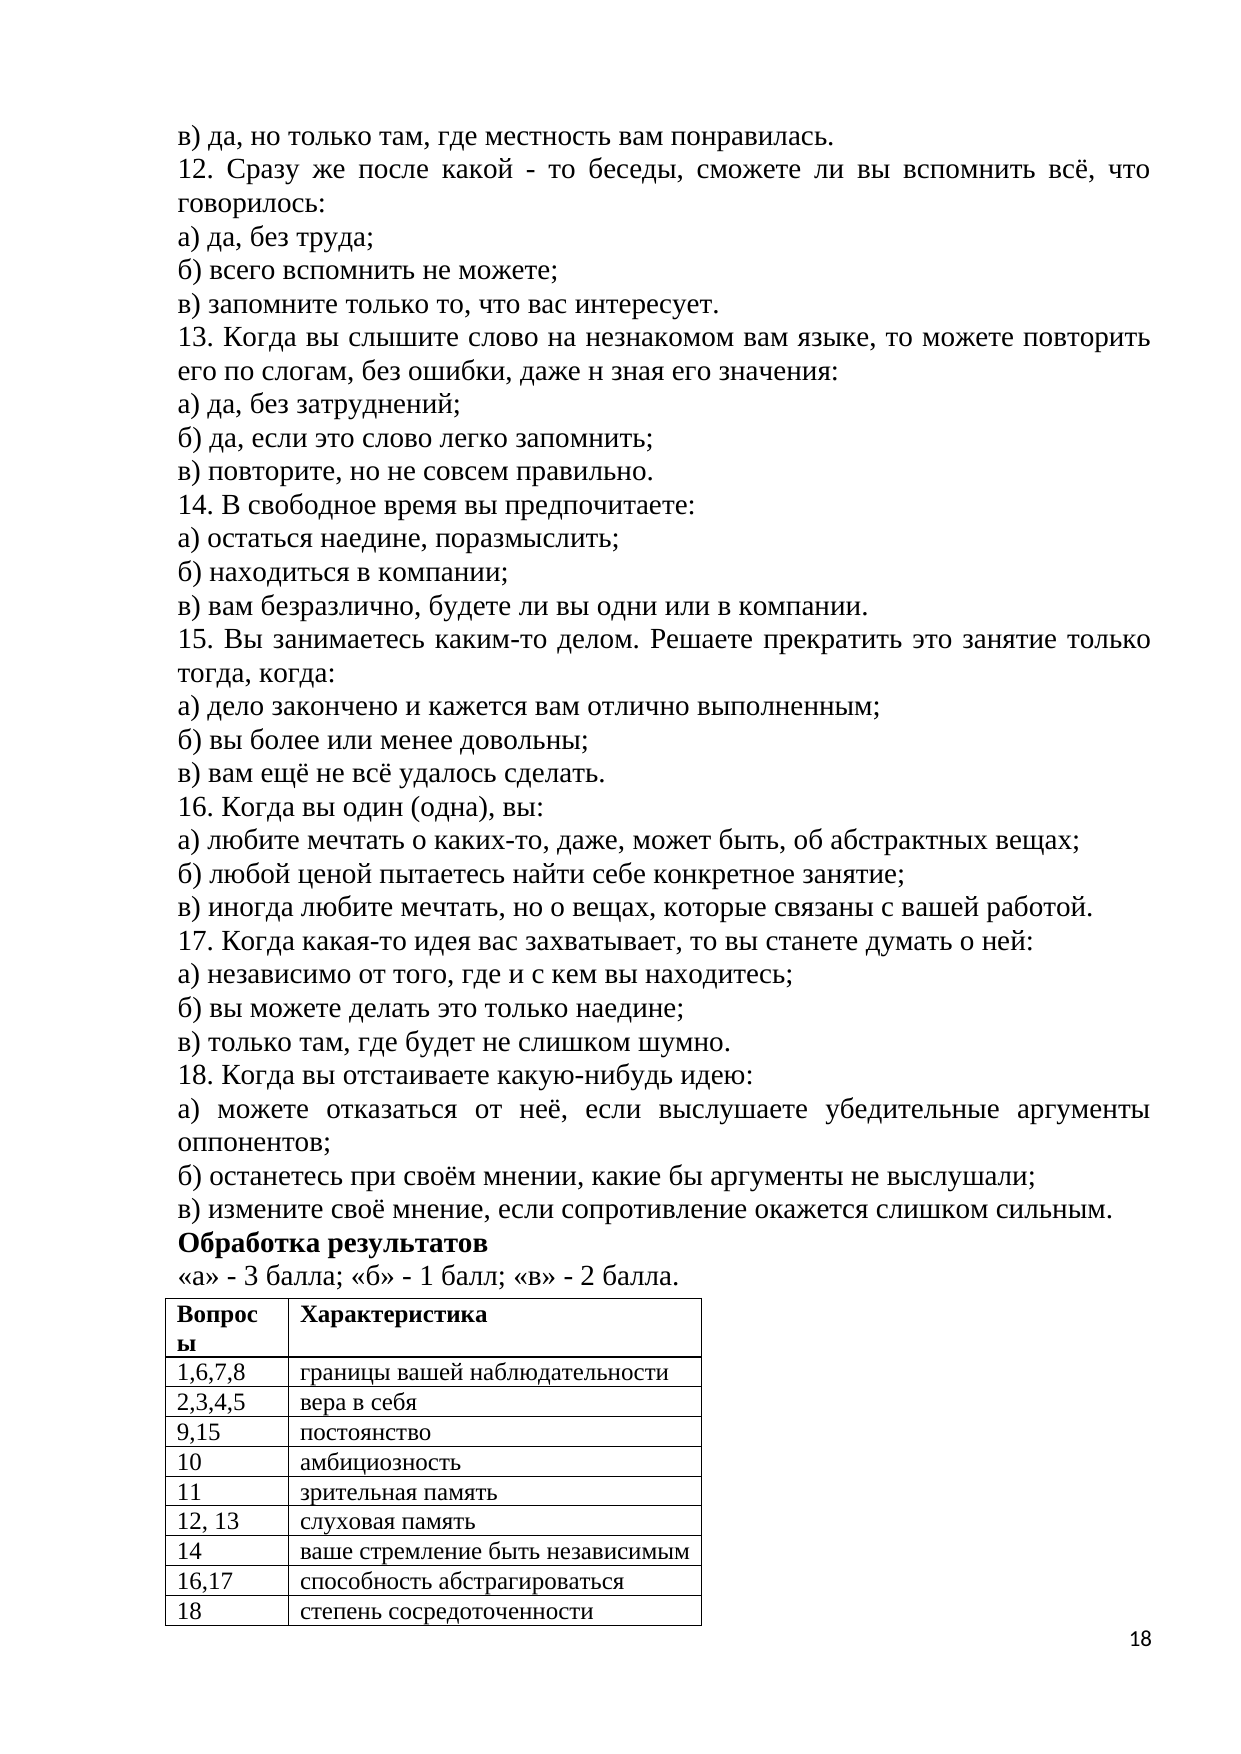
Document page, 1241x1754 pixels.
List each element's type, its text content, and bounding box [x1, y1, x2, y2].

table_cell способность абстрагироваться [289, 1566, 701, 1595]
text а) любите мечтать о каких-то, даже, может быть, об абстрактных вещах; [177, 822, 1152, 856]
table_cell 16,17 [166, 1566, 288, 1595]
table_cell 1,6,7,8 [166, 1358, 288, 1386]
text в) повторите, но не совсем правильно. [177, 453, 1152, 487]
table_cell ваше стремление быть независимым [289, 1536, 701, 1565]
text б) вы можете делать это только наедине; [177, 990, 1152, 1024]
text б) всего вспомнить не можете; [177, 252, 1152, 286]
text б) любой ценой пытаетесь найти себе конкретное занятие; [177, 856, 1152, 889]
table_cell амбициозность [289, 1447, 701, 1476]
table_cell границы вашей наблюдательности [289, 1358, 701, 1386]
table_cell 18 [166, 1596, 288, 1624]
text 18. Когда вы отстаиваете какую-нибудь идею: [177, 1057, 1152, 1091]
text а) независимо от того, где и с кем вы находитесь; [177, 957, 1152, 990]
text в) вам ещё не всё удалось сделать. [177, 755, 1152, 789]
text в) запомните только то, что вас интересует. [177, 286, 1152, 319]
table_cell 12, 13 [166, 1506, 288, 1535]
text а) да, без труда; [177, 219, 1152, 252]
text б) да, если это слово легко запомнить; [177, 420, 1152, 453]
text а) можете отказаться от неё, если выслушаете убедительные аргументы оппонентов; [177, 1091, 1152, 1158]
text Обработка результатов [177, 1225, 1152, 1258]
table_cell 9,15 [166, 1417, 288, 1446]
text в) да, но только там, где местность вам понравилась. [177, 118, 1152, 152]
table_cell вера в себя [289, 1387, 701, 1416]
text 14. В свободное время вы предпочитаете: [177, 487, 1152, 521]
text в) иногда любите мечтать, но о вещах, которые связаны с вашей работой. [177, 889, 1152, 923]
text а) остаться наедине, поразмыслить; [177, 521, 1152, 554]
text 16. Когда вы один (одна), вы: [177, 789, 1152, 822]
text в) измените своё мнение, если сопротивление окажется слишком сильным. [177, 1191, 1152, 1225]
table_cell слуховая память [289, 1506, 701, 1535]
text 13. Когда вы слышите слово на незнакомом вам языке, то можете повторить его по слогам, без ошибки, даже н зная его значения: [177, 319, 1152, 386]
table_cell 10 [166, 1447, 288, 1476]
text «а» - 3 балла; «б» - 1 балл; «в» - 2 балла. [177, 1258, 1152, 1292]
text а) да, без затруднений; [177, 386, 1152, 420]
text б) вы более или менее довольны; [177, 722, 1152, 755]
text в) вам безразлично, будете ли вы одни или в компании. [177, 588, 1152, 621]
table_cell степень сосредоточенности [289, 1596, 701, 1624]
table_header Характеристика [289, 1299, 701, 1356]
text б) останетесь при своём мнении, какие бы аргументы не выслушали; [177, 1158, 1152, 1191]
table_cell постоянство [289, 1417, 701, 1446]
text в) только там, где будет не слишком шумно. [177, 1024, 1152, 1057]
text 12. Сразу же после какой - то беседы, сможете ли вы вспомнить всё, что говорилось: [177, 152, 1152, 219]
text 17. Когда какая-то идея вас захватывает, то вы станете думать о ней: [177, 923, 1152, 957]
table_cell 14 [166, 1536, 288, 1565]
text 15. Вы занимаетесь каким-то делом. Решаете прекратить это занятие только тогда, когда: [177, 621, 1152, 688]
table_cell зрительная память [289, 1477, 701, 1505]
table_header Вопросы [166, 1299, 288, 1356]
table_cell 2,3,4,5 [166, 1387, 288, 1416]
text а) дело закончено и кажется вам отлично выполненным; [177, 688, 1152, 722]
text б) находиться в компании; [177, 554, 1152, 588]
table_cell 11 [166, 1477, 288, 1505]
